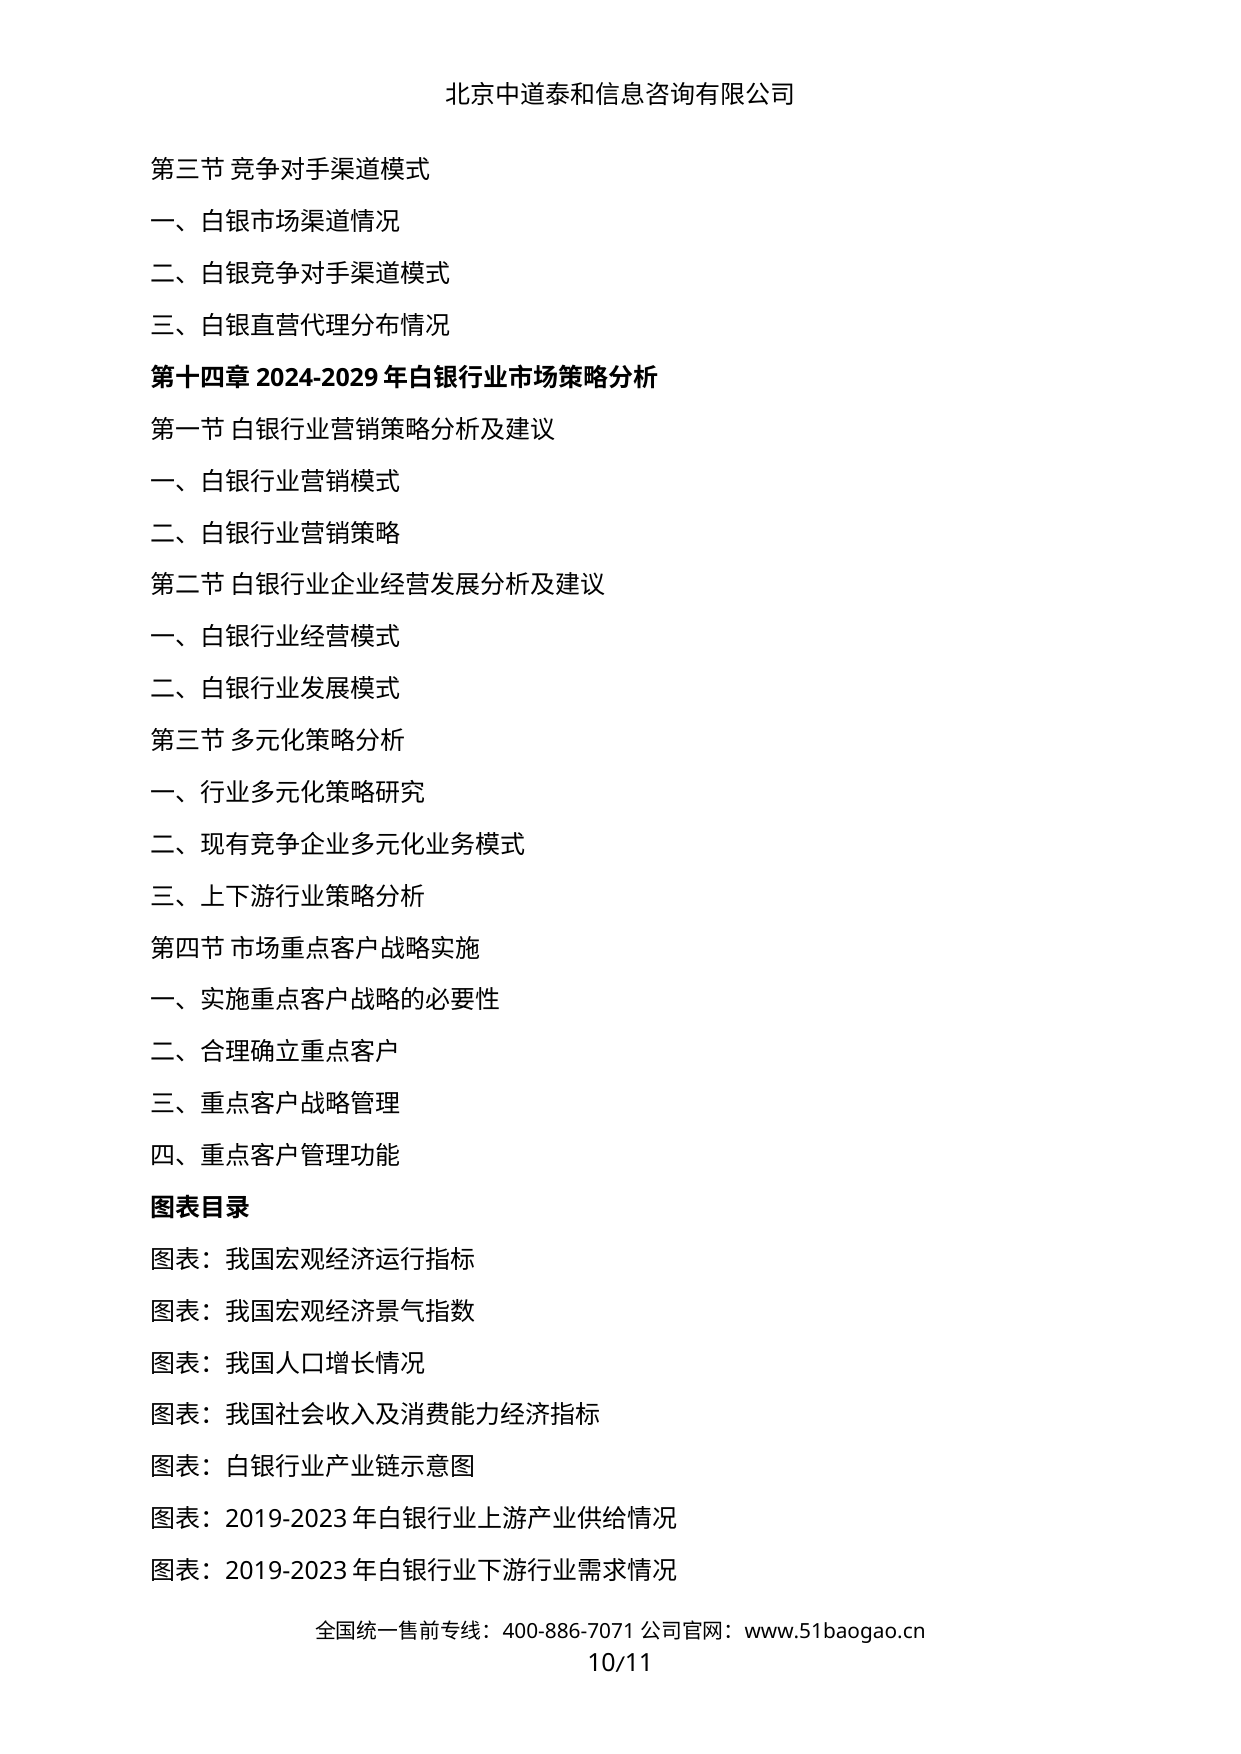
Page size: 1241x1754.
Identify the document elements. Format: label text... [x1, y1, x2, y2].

text 第三节 竞争对手渠道模式 [150, 150, 1090, 186]
text 图表：白银行业产业链示意图 [150, 1447, 1090, 1483]
text 二、白银行业营销策略 [150, 513, 1090, 549]
text 图表：我国社会收入及消费能力经济指标 [150, 1395, 1090, 1431]
text 三、上下游行业策略分析 [150, 876, 1090, 912]
text 图表：2019-2023年白银行业下游行业需求情况 [150, 1551, 1090, 1587]
text 图表：我国宏观经济运行指标 [150, 1239, 1090, 1276]
text 一、白银行业经营模式 [150, 617, 1090, 653]
text 图表：2019-2023年白银行业上游产业供给情况 [150, 1499, 1090, 1535]
text 一、实施重点客户战略的必要性 [150, 980, 1090, 1016]
text 一、行业多元化策略研究 [150, 772, 1090, 809]
text 三、白银直营代理分布情况 [150, 306, 1090, 342]
text 二、合理确立重点客户 [150, 1032, 1090, 1068]
text 图表：我国人口增长情况 [150, 1343, 1090, 1379]
text 一、白银行业营销模式 [150, 461, 1090, 497]
text 图表：我国宏观经济景气指数 [150, 1291, 1090, 1327]
text 第三节 多元化策略分析 [150, 721, 1090, 757]
text 二、白银行业发展模式 [150, 669, 1090, 705]
text 二、现有竞争企业多元化业务模式 [150, 824, 1090, 861]
text 三、重点客户战略管理 [150, 1084, 1090, 1120]
text 第四节 市场重点客户战略实施 [150, 928, 1090, 964]
text 第十四章 2024-2029年白银行业市场策略分析 [150, 357, 1090, 394]
text 图表目录 [150, 1187, 1090, 1224]
text 四、重点客户管理功能 [150, 1136, 1090, 1172]
text 二、白银竞争对手渠道模式 [150, 254, 1090, 290]
text 第一节 白银行业营销策略分析及建议 [150, 409, 1090, 446]
text 一、白银市场渠道情况 [150, 202, 1090, 238]
text 第二节 白银行业企业经营发展分析及建议 [150, 565, 1090, 601]
